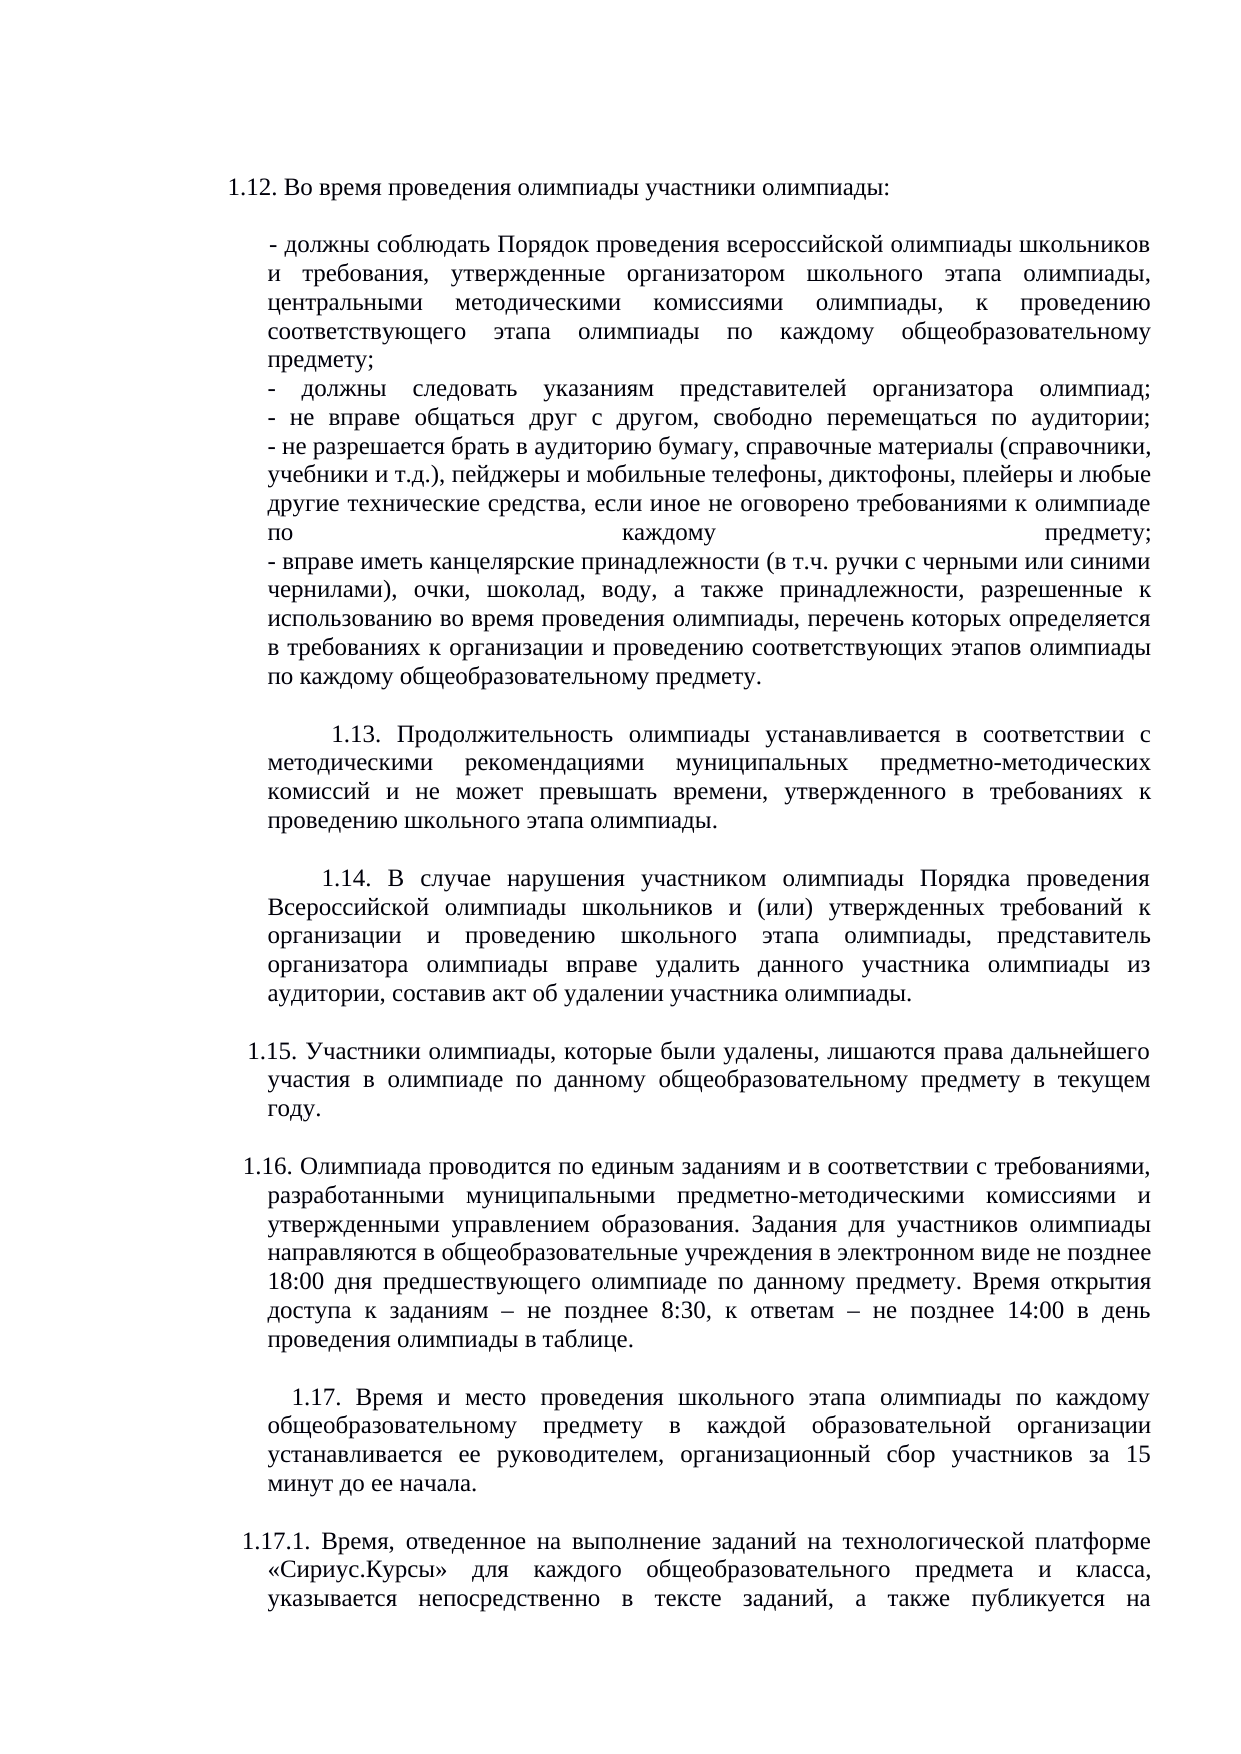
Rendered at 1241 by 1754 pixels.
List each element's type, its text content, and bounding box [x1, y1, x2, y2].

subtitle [177, 1526, 1152, 1612]
subtitle 1.17. Время и место проведения школьного этапа олимпиады по каждому общеобразовательному предмету в каждой образовательной организации устанавливается ее руководителем, организационный сбор участников за 15 минут до ее начала. [177, 1382, 1152, 1497]
subtitle 1.14. В случае нарушения участником олимпиады Порядка проведения Всероссийской олимпиады школьников и (или) утвержденных требований к организации и проведению школьного этапа олимпиады, представитель организатора олимпиады вправе удалить данного участника олимпиады из аудитории, составив акт об удалении участника олимпиады. [177, 863, 1152, 1007]
subtitle 1.16. Олимпиада проводится по единым заданиям и в соответствии с требованиями, разработанными муниципальными предметно-методическими комиссиями и утвержденными управлением образования. Задания для участников олимпиады направляются в общеобразовательные учреждения в электронном виде не позднее 18:00 дня предшествующего олимпиаде по данному предмету. Время открытия доступа к заданиям – не позднее 8:30, к ответам – не позднее 14:00 в день проведения олимпиады в таблице. [177, 1151, 1152, 1352]
subtitle 1.12. Во время проведения олимпиады участники олимпиады: [177, 172, 1152, 200]
subtitle 1.13. Продолжительность олимпиады устанавливается в соответствии с методическими рекомендациями муниципальных предметно-методических комиссий и не может превышать времени, утвержденного в требованиях к проведению школьного этапа олимпиады. [177, 719, 1152, 834]
subtitle 1.15. Участники олимпиады, которые были удалены, лишаются права дальнейшего участия в олимпиаде по данному общеобразовательному предмету в текущем году. [177, 1036, 1152, 1122]
subtitle - должны соблюдать Порядок проведения всероссийской олимпиады школьников и требования, утвержденные организатором школьного этапа олимпиады, центральными методическими комиссиями олимпиады, к проведению соответствующего этапа олимпиады по каждому общеобразовательному предмету; - должны следовать указаниям представителей организатора олимпиад; - не вправе общаться друг с другом, свободно перемещаться по аудитории; - не разрешается брать в аудиторию бумагу, справочные материалы (справочники, учебники и т.д.), пейджеры и мобильные телефоны, диктофоны, плейеры и любые другие технические средства, если иное не оговорено требованиями к олимпиаде по каждому предмету; - вправе иметь канцелярские принадлежности (в т.ч. ручки с черными или синими чернилами), очки, шоколад, воду, а также принадлежности, разрешенные к использованию во время проведения олимпиады, перечень которых определяется в требованиях к организации и проведению соответствующих этапов олимпиады по каждому общеобразовательному предмету. [177, 229, 1152, 689]
